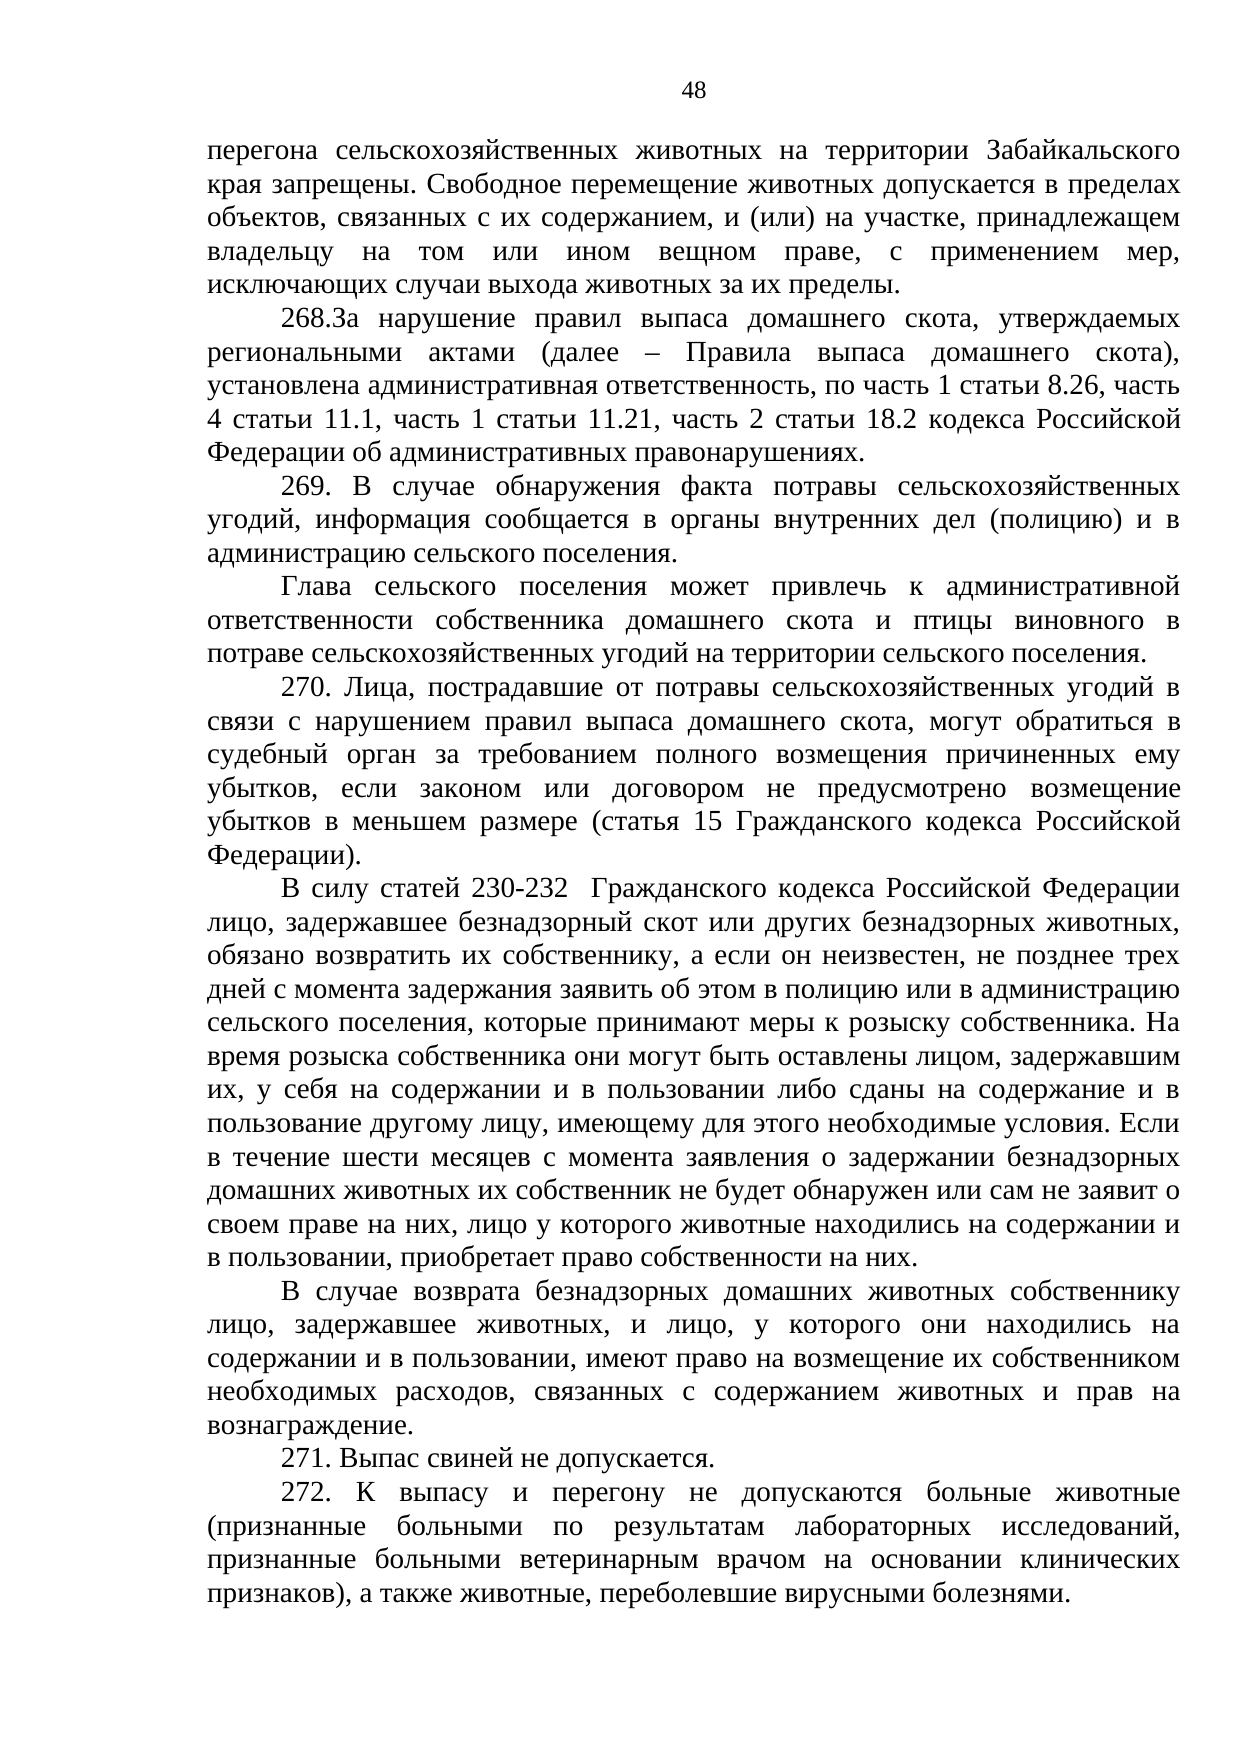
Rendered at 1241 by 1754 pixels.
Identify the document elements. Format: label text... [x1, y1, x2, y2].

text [207, 132, 1181, 300]
text Глава сельского поселения может привлечь к административной ответственности собственника домашнего скота и птицы виновного в потраве сельскохозяйственных угодий на территории сельского поселения. [207, 568, 1181, 669]
text 270. Лица, пострадавшие от потравы сельскохозяйственных угодий в связи с нарушением правил выпаса домашнего скота, могут обратиться в судебный орган за требованием полного возмещения причиненных ему убытков, если законом или договором не предусмотрено возмещение убытков в меньшем размере (статья 15 Гражданского кодекса Российской Федерации). [207, 669, 1181, 870]
text В силу статей 230-232 Гражданского кодекса Российской Федерации лицо, задержавшее безнадзорный скот или других безнадзорных животных, обязано возвратить их собственнику, а если он неизвестен, не позднее трех дней с момента задержания заявить об этом в полицию или в администрацию сельского поселения, которые принимают меры к розыску собственника. На время розыска собственника они могут быть оставлены лицом, задержавшим их, у себя на содержании и в пользовании либо сданы на содержание и в пользование другому лицу, имеющему для этого необходимые условия. Если в течение шести месяцев с момента заявления о задержании безнадзорных домашних животных их собственник не будет обнаружен или сам не заявит о своем праве на них, лицо у которого животные находились на содержании и в пользовании, приобретает право собственности на них. [207, 870, 1181, 1273]
text 272. К выпасу и перегону не допускаются больные животные (признанные больными по результатам лабораторных исследований, признанные больными ветеринарным врачом на основании клинических признаков), а также животные, переболевшие вирусными болезнями. [207, 1474, 1181, 1608]
text 269. В случае обнаружения факта потравы сельскохозяйственных угодий, информация сообщается в органы внутренних дел (полицию) и в администрацию сельского поселения. [207, 468, 1181, 568]
text В случае возврата безнадзорных домашних животных собственнику лицо, задержавшее животных, и лицо, у которого они находились на содержании и в пользовании, имеют право на возмещение их собственником необходимых расходов, связанных с содержанием животных и прав на вознаграждение. [207, 1273, 1181, 1441]
text 271. Выпас свиней не допускается. [207, 1441, 1181, 1474]
text 268.За нарушение правил выпаса домашнего скота, утверждаемых региональными актами (далее – Правила выпаса домашнего скота), установлена административная ответственность, по часть 1 статьи 8.26, часть 4 статьи 11.1, часть 1 статьи 11.21, часть 2 статьи 18.2 кодекса Российской Федерации об административных правонарушениях. [207, 300, 1181, 468]
